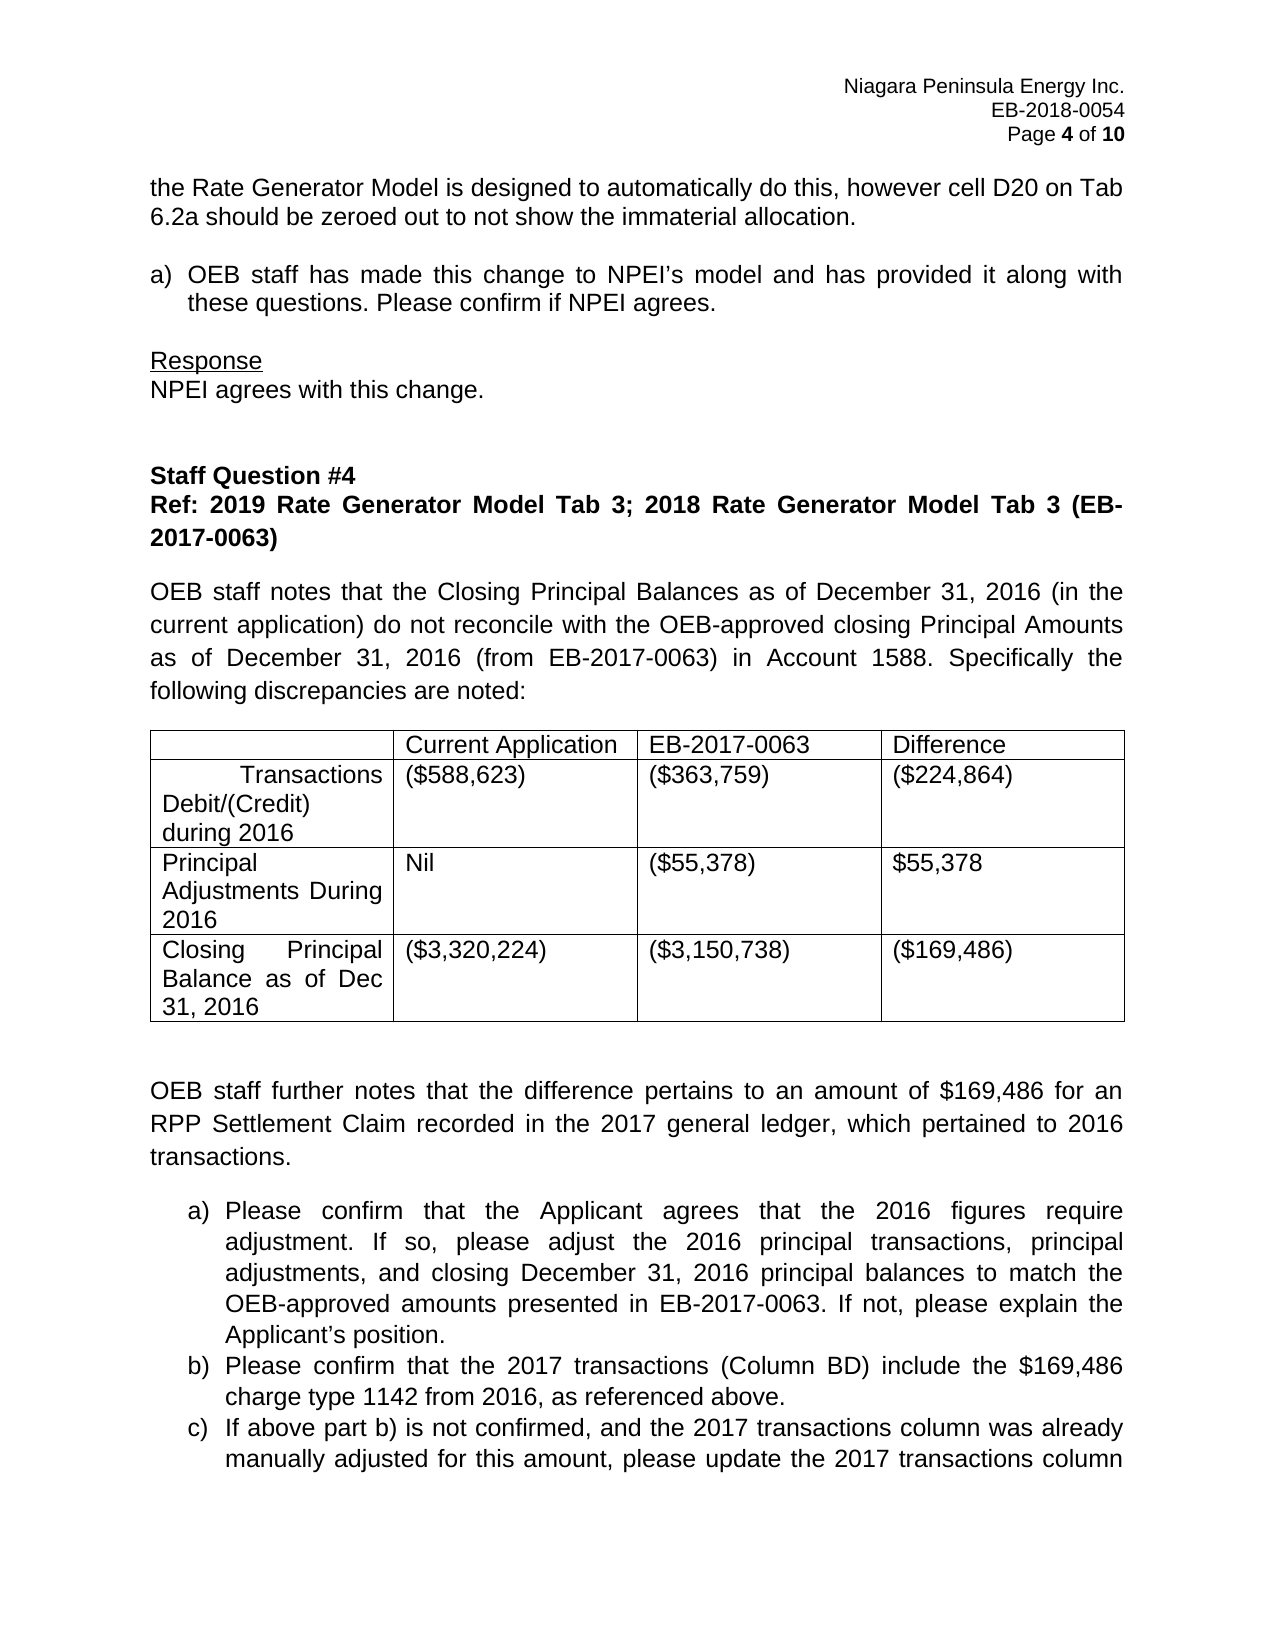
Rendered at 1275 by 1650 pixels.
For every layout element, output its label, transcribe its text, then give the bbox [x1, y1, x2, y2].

list OEB staff has made this change to NPEI’s model and has provided it along with these questions. Please confirm if NPEI agrees. [150, 260, 1125, 317]
table_header EB-2017-0063 [638, 731, 881, 759]
text Staff Question #4 [150, 461, 1125, 490]
table_cell ($3,150,738) [638, 935, 881, 1021]
list Please confirm that the 2017 transactions (Column BD) include the $169,486 charge type 1142 from 2016, as referenced above. [187, 1351, 1125, 1411]
table_cell Closing Principal Balance as of Dec 31, 2016 [151, 935, 393, 1021]
table_cell Principal Adjustments During 2016 [151, 848, 393, 934]
table_cell ($169,486) [882, 935, 1124, 1021]
table_cell Nil [394, 848, 637, 934]
list Please confirm that the Applicant agrees that the 2016 figures require adjustment. If so, please adjust the 2016 principal transactions, principal adjustments, and closing December 31, 2016 principal balances to match the OEB-approved amounts presented in EB-2017-0063. If not, please explain the Applicant’s position. [187, 1196, 1125, 1349]
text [150, 173, 1125, 231]
text OEB staff further notes that the difference pertains to an amount of $169,486 for an RPP Settlement Claim recorded in the 2017 general ledger, which pertained to 2016 transactions. [150, 1076, 1125, 1171]
table_cell ($588,623) [394, 760, 637, 847]
table_cell ($3,320,224) [394, 935, 637, 1021]
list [187, 1413, 1125, 1473]
text Response [150, 346, 1125, 375]
text OEB staff notes that the Closing Principal Balances as of December 31, 2016 (in the current application) do not reconcile with the OEB-approved closing Principal Amounts as of December 31, 2016 (from EB-2017-0063) in Account 1588. Specifically the following discrepancies are noted: [150, 577, 1125, 704]
table_header [151, 731, 393, 759]
table_cell ($55,378) [638, 848, 881, 934]
text Ref: 2019 Rate Generator Model Tab 3; 2018 Rate Generator Model Tab 3 (EB-2017-0063) [150, 490, 1125, 551]
table_cell ($224,864) [882, 760, 1124, 847]
table_cell ($363,759) [638, 760, 881, 847]
table_cell $55,378 [882, 848, 1124, 934]
table_header Difference [882, 731, 1124, 759]
table_cell Transactions Debit/(Credit) during 2016 [151, 760, 393, 847]
table_header Current Application [394, 731, 637, 759]
text NPEI agrees with this change. [150, 375, 1125, 403]
